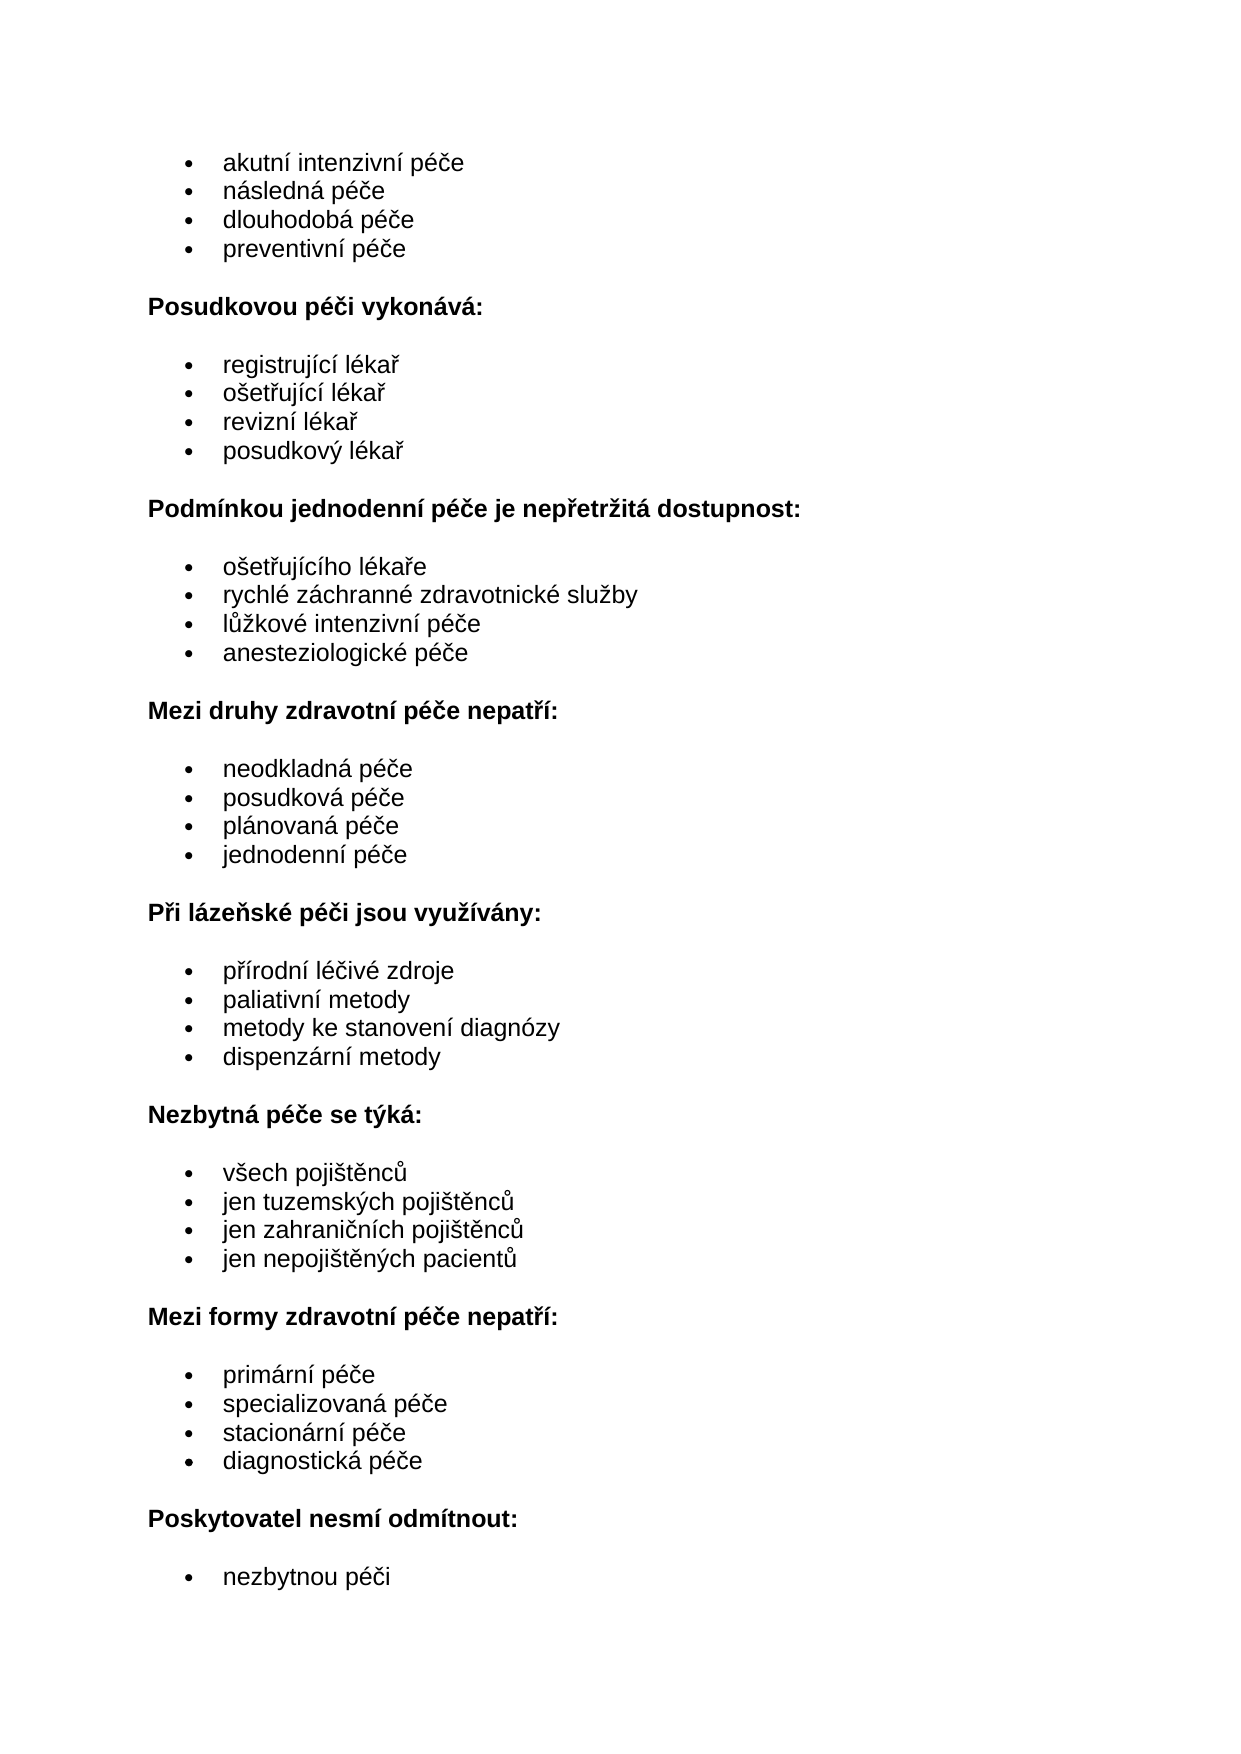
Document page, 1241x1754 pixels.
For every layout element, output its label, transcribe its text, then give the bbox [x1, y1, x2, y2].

text Posudkovou péči vykonává: [148, 292, 1093, 321]
list nezbytnou péči [185, 1562, 1093, 1591]
list metody ke stanovení diagnózy [185, 1013, 1093, 1042]
list anesteziologické péče [185, 638, 1093, 667]
list dlouhodobá péče [185, 205, 1093, 234]
list akutní intenzivní péče [185, 148, 1093, 176]
list specializovaná péče [185, 1389, 1093, 1418]
list stacionární péče [185, 1418, 1093, 1446]
list lůžkové intenzivní péče [185, 609, 1093, 638]
text Poskytovatel nesmí odmítnout: [148, 1504, 1093, 1533]
list jen nepojištěných pacientů [185, 1244, 1093, 1273]
list plánovaná péče [185, 811, 1093, 840]
list registrující lékař [185, 350, 1093, 378]
list preventivní péče [185, 234, 1093, 263]
list jen tuzemských pojištěnců [185, 1187, 1093, 1216]
list primární péče [185, 1360, 1093, 1389]
list přírodní léčivé zdroje [185, 956, 1093, 985]
list všech pojištěnců [185, 1158, 1093, 1187]
list následná péče [185, 176, 1093, 205]
list posudková péče [185, 783, 1093, 811]
list rychlé záchranné zdravotnické služby [185, 581, 1093, 609]
list jen zahraničních pojištěnců [185, 1216, 1093, 1244]
list dispenzární metody [185, 1042, 1093, 1071]
text Podmínkou jednodenní péče je nepřetržitá dostupnost: [148, 494, 1093, 523]
list paliativní metody [185, 985, 1093, 1013]
list ošetřující lékař [185, 378, 1093, 407]
text Mezi druhy zdravotní péče nepatří: [148, 696, 1093, 725]
list diagnostická péče [185, 1446, 1093, 1475]
text Mezi formy zdravotní péče nepatří: [148, 1302, 1093, 1331]
list posudkový lékař [185, 436, 1093, 465]
list ošetřujícího lékaře [185, 552, 1093, 581]
list neodkladná péče [185, 754, 1093, 783]
text Nezbytná péče se týká: [148, 1100, 1093, 1129]
list revizní lékař [185, 407, 1093, 436]
list jednodenní péče [185, 840, 1093, 869]
text Při lázeňské péči jsou využívány: [148, 898, 1093, 927]
